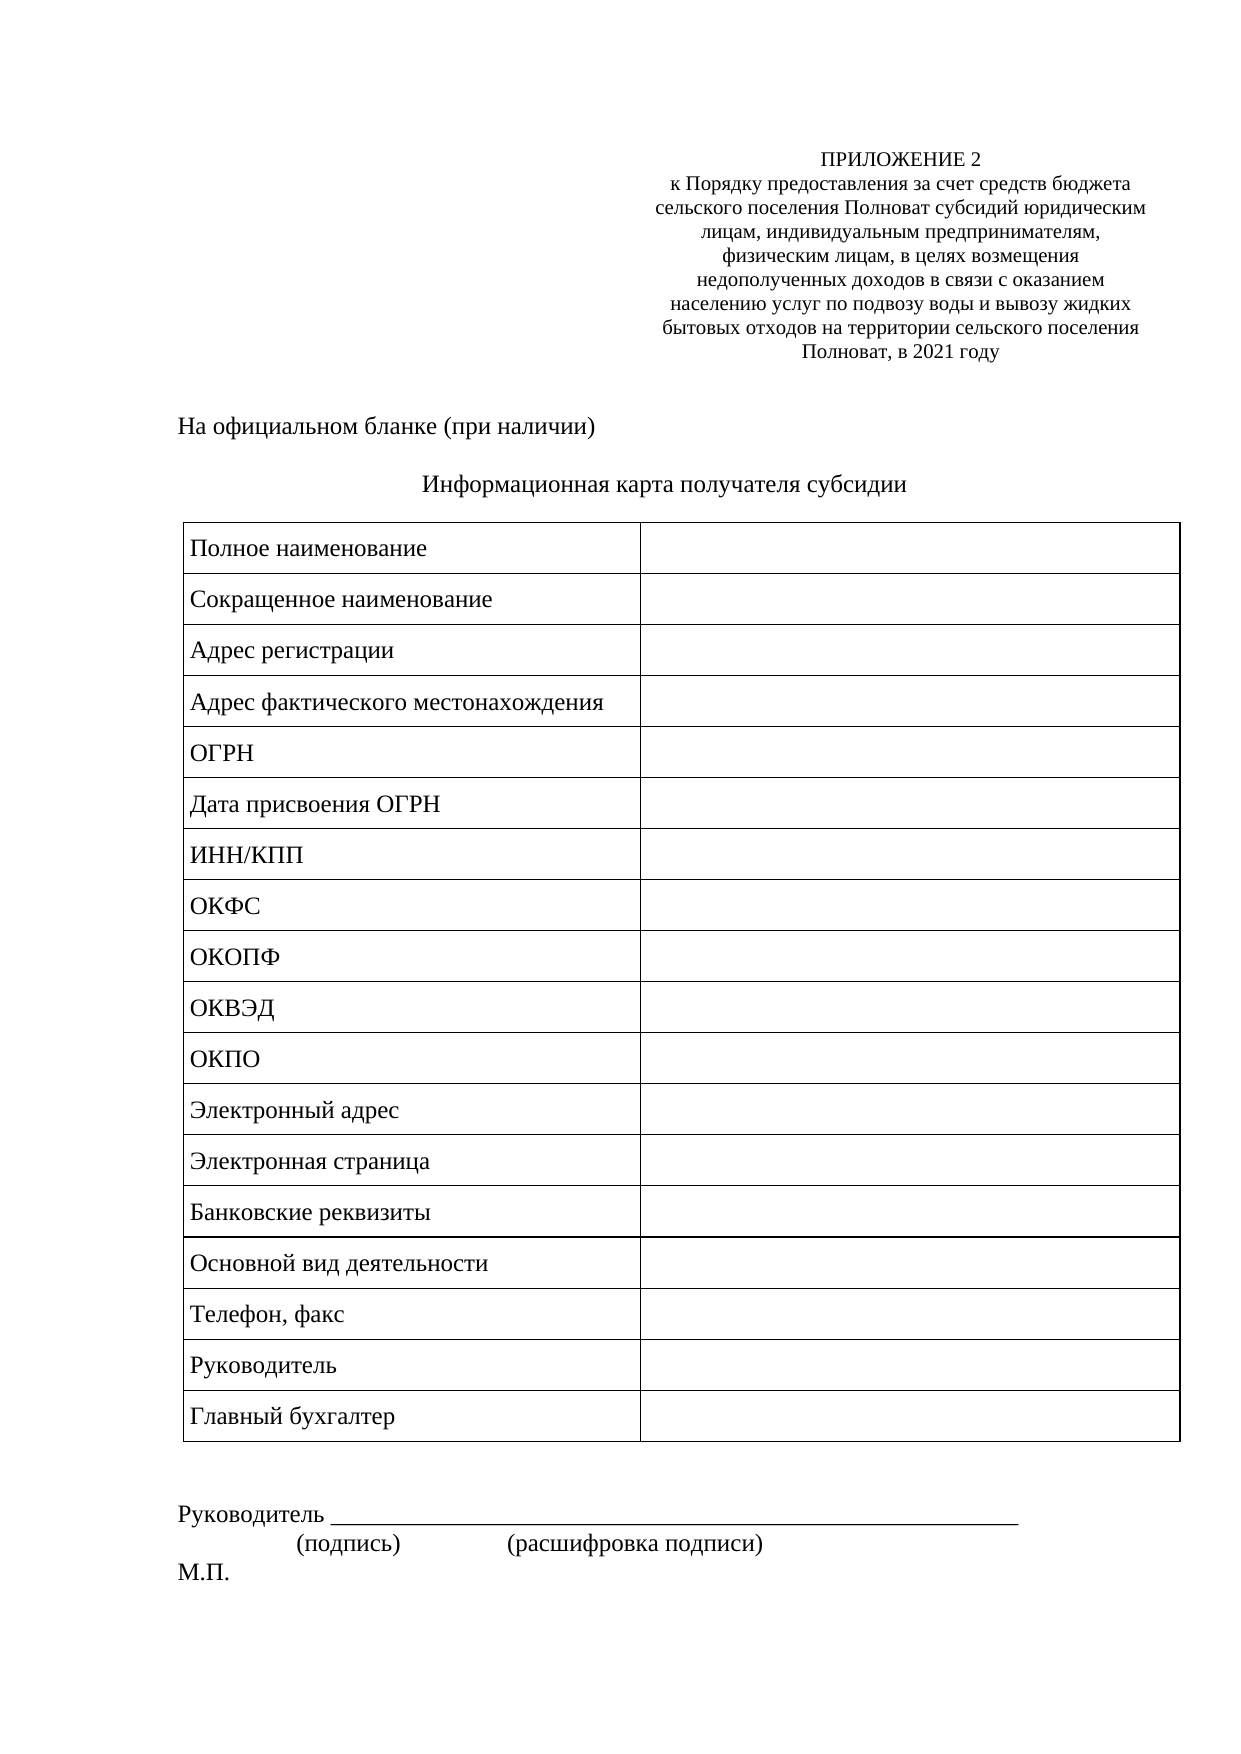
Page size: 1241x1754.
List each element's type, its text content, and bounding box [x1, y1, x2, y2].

table_cell Руководитель [184, 1340, 640, 1389]
table_cell [641, 1033, 1179, 1083]
text к Порядку предоставления за счет средств бюджета сельского поселения Полноват субсидий юридическим лицам, индивидуальным предпринимателям, физическим лицам, в целях возмещения недополученных доходов в связи с оказанием населению услуг по подвозу воды и вывозу жидких бытовых отходов на территории сельского поселения Полноват, в 2021 году [650, 171, 1152, 363]
table_cell Адрес регистрации [184, 625, 640, 675]
table_cell [641, 574, 1179, 624]
text М.П. [177, 1557, 1152, 1585]
table_cell Главный бухгалтер [184, 1391, 640, 1441]
table_cell [641, 625, 1179, 675]
table_cell [641, 778, 1179, 828]
table_cell ОКОПФ [184, 931, 640, 981]
table_cell Банковские реквизиты [184, 1186, 640, 1236]
table_cell Дата присвоения ОГРН [184, 778, 640, 828]
table_cell [641, 1084, 1179, 1134]
text ПРИЛОЖЕНИЕ 2 [650, 147, 1152, 171]
text На официальном бланке (при наличии) [177, 411, 1152, 440]
table_cell [641, 880, 1179, 930]
table_cell [641, 931, 1179, 981]
table_cell Сокращенное наименование [184, 574, 640, 624]
table_cell [641, 1238, 1179, 1287]
table_cell [641, 1340, 1179, 1389]
text Руководитель _______________________________________________________ [177, 1499, 1152, 1528]
table_cell ОКПО [184, 1033, 640, 1083]
table_cell [641, 1186, 1179, 1236]
table_cell ИНН/КПП [184, 829, 640, 879]
table_cell [641, 676, 1179, 726]
table_cell ОКВЭД [184, 982, 640, 1032]
table_cell [641, 1391, 1179, 1441]
table_header Полное наименование [184, 523, 640, 573]
table_cell [641, 727, 1179, 777]
table_cell Электронный адрес [184, 1084, 640, 1134]
text (подпись) (расшифровка подписи) [177, 1528, 1152, 1557]
table_cell [641, 1135, 1179, 1185]
table_cell ОКФС [184, 880, 640, 930]
table_cell Электронная страница [184, 1135, 640, 1185]
table_cell [641, 982, 1179, 1032]
table_cell [641, 1289, 1179, 1338]
table_cell Адрес фактического местонахождения [184, 676, 640, 726]
table_header [641, 523, 1179, 573]
table_cell [641, 829, 1179, 879]
table_cell ОГРН [184, 727, 640, 777]
table_cell Основной вид деятельности [184, 1238, 640, 1287]
table_cell Телефон, факс [184, 1289, 640, 1338]
text Информационная карта получателя субсидии [177, 469, 1152, 498]
